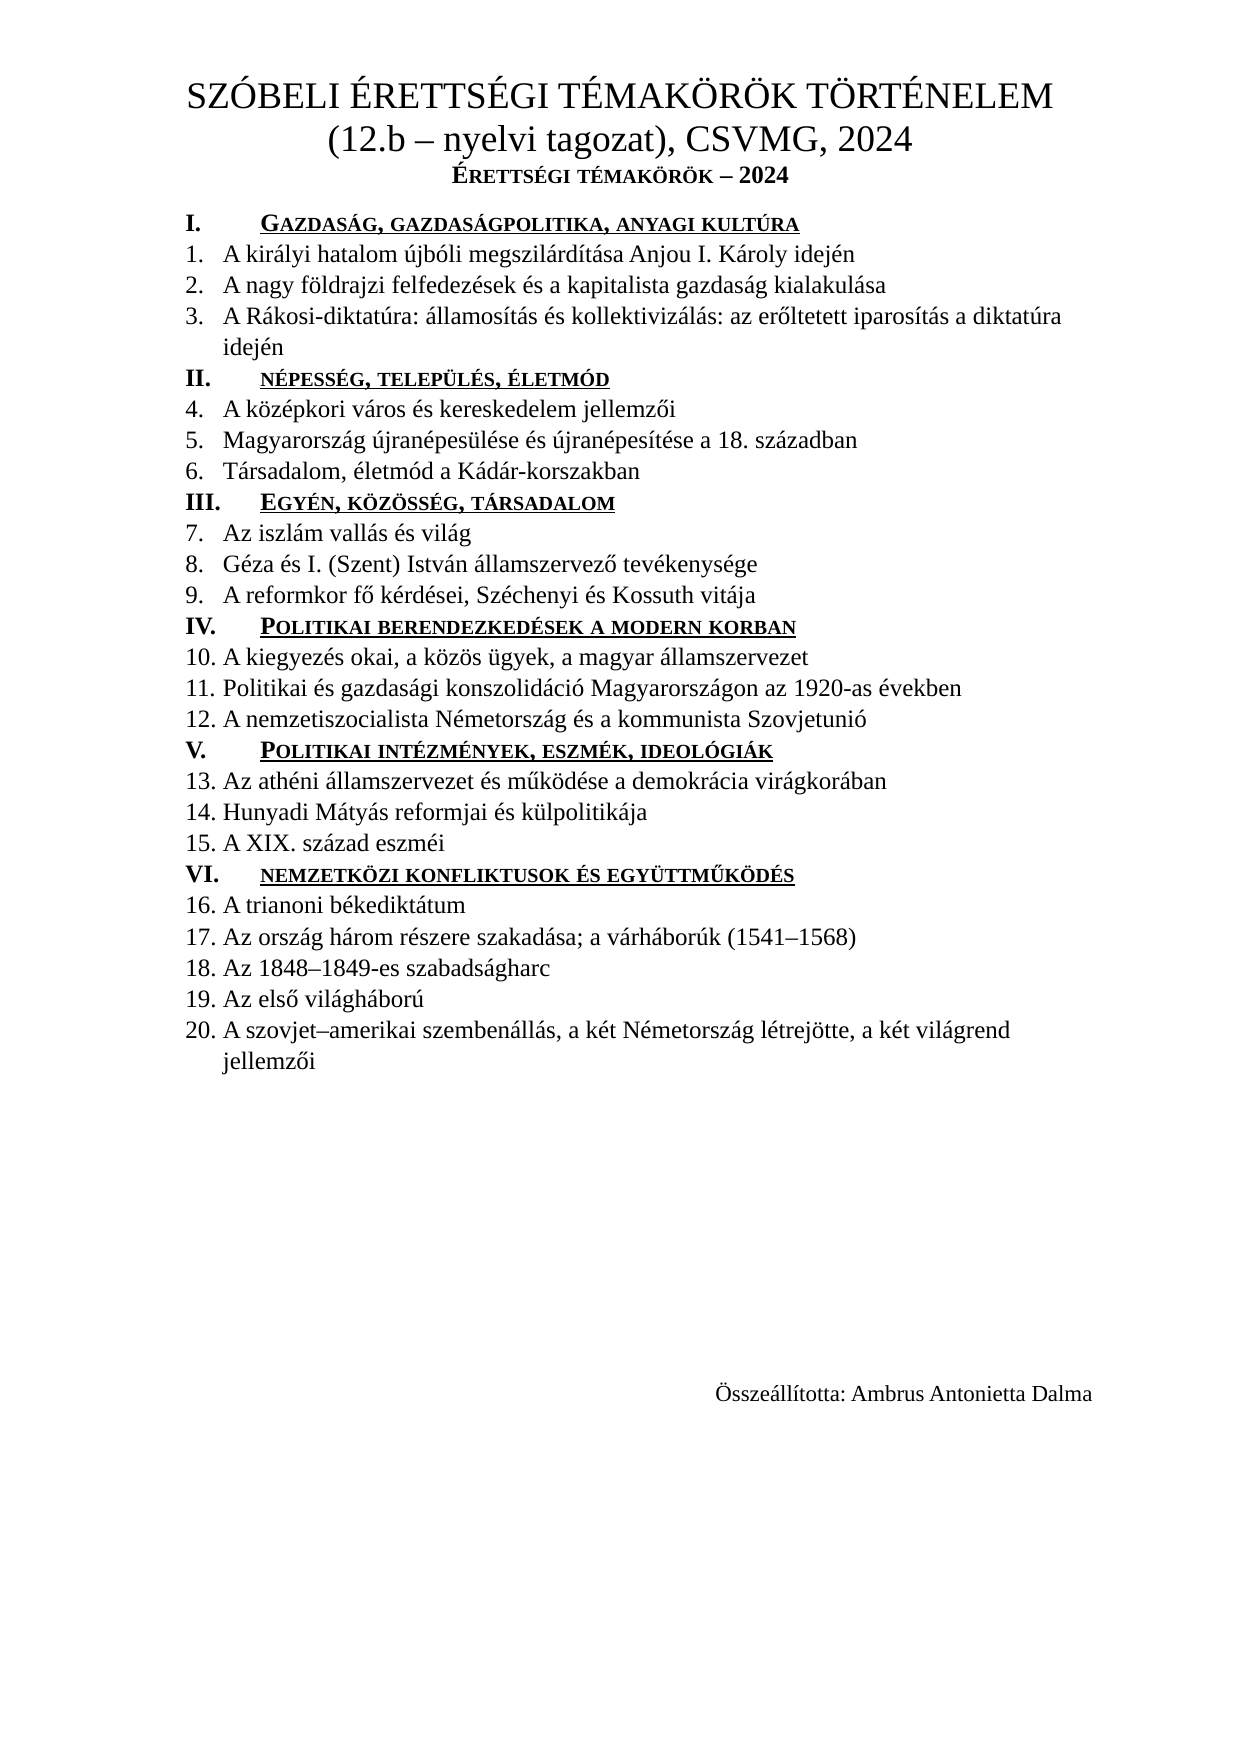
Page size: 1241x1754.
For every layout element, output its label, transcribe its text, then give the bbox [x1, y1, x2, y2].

list Politikai és gazdasági konszolidáció Magyarországon az 1920-as években [185, 673, 1093, 702]
list nemzetközi konfliktusok és együttműködés [185, 859, 1093, 888]
list Gazdaság, gazdaságpolitika, anyagi kultúra [185, 208, 1093, 236]
text Összeállította: Ambrus Antonietta Dalma [148, 1380, 1093, 1406]
list Az első világháború [185, 984, 1093, 1012]
list Az 1848–1849-es szabadságharc [185, 953, 1093, 981]
list A királyi hatalom újbóli megszilárdítása Anjou I. Károly idején [185, 239, 1093, 267]
list Magyarország újranépesülése és újranépesítése a 18. században [185, 425, 1093, 454]
list Hunyadi Mátyás reformjai és külpolitikája [185, 797, 1093, 826]
list Politikai berendezkedések a modern korban [185, 611, 1093, 640]
list A nemzetiszocialista Németország és a kommunista Szovjetunió [185, 704, 1093, 733]
text Érettségi témakörök – 2024 [148, 160, 1093, 189]
list Az athéni államszervezet és működése a demokrácia virágkorában [185, 766, 1093, 795]
list Géza és I. (Szent) István államszervező tevékenysége [185, 549, 1093, 578]
list A trianoni békediktátum [185, 891, 1093, 919]
list A Rákosi-diktatúra: államosítás és kollektivizálás: az erőltetett iparosítás a diktatúra idején [185, 301, 1093, 361]
list Az ország három részere szakadása; a várháborúk (1541–1568) [185, 922, 1093, 950]
list A XIX. század eszméi [185, 828, 1093, 857]
list A nagy földrajzi felfedezések és a kapitalista gazdaság kialakulása [185, 270, 1093, 298]
list A kiegyezés okai, a közös ügyek, a magyar államszervezet [185, 642, 1093, 671]
list A középkori város és kereskedelem jellemzői [185, 394, 1093, 423]
list Társadalom, életmód a Kádár-korszakban [185, 456, 1093, 485]
list népesség, település, életmód [185, 363, 1093, 392]
list A szovjet–amerikai szembenállás, a két Németország létrejötte, a két világrend jellemzői [185, 1015, 1093, 1074]
list A reformkor fő kérdései, Széchenyi és Kossuth vitája [185, 580, 1093, 609]
list Egyén, közösség, társadalom [185, 487, 1093, 516]
list Politikai intézmények, eszmék, ideológiák [185, 735, 1093, 764]
list Az iszlám vallás és világ [185, 518, 1093, 547]
